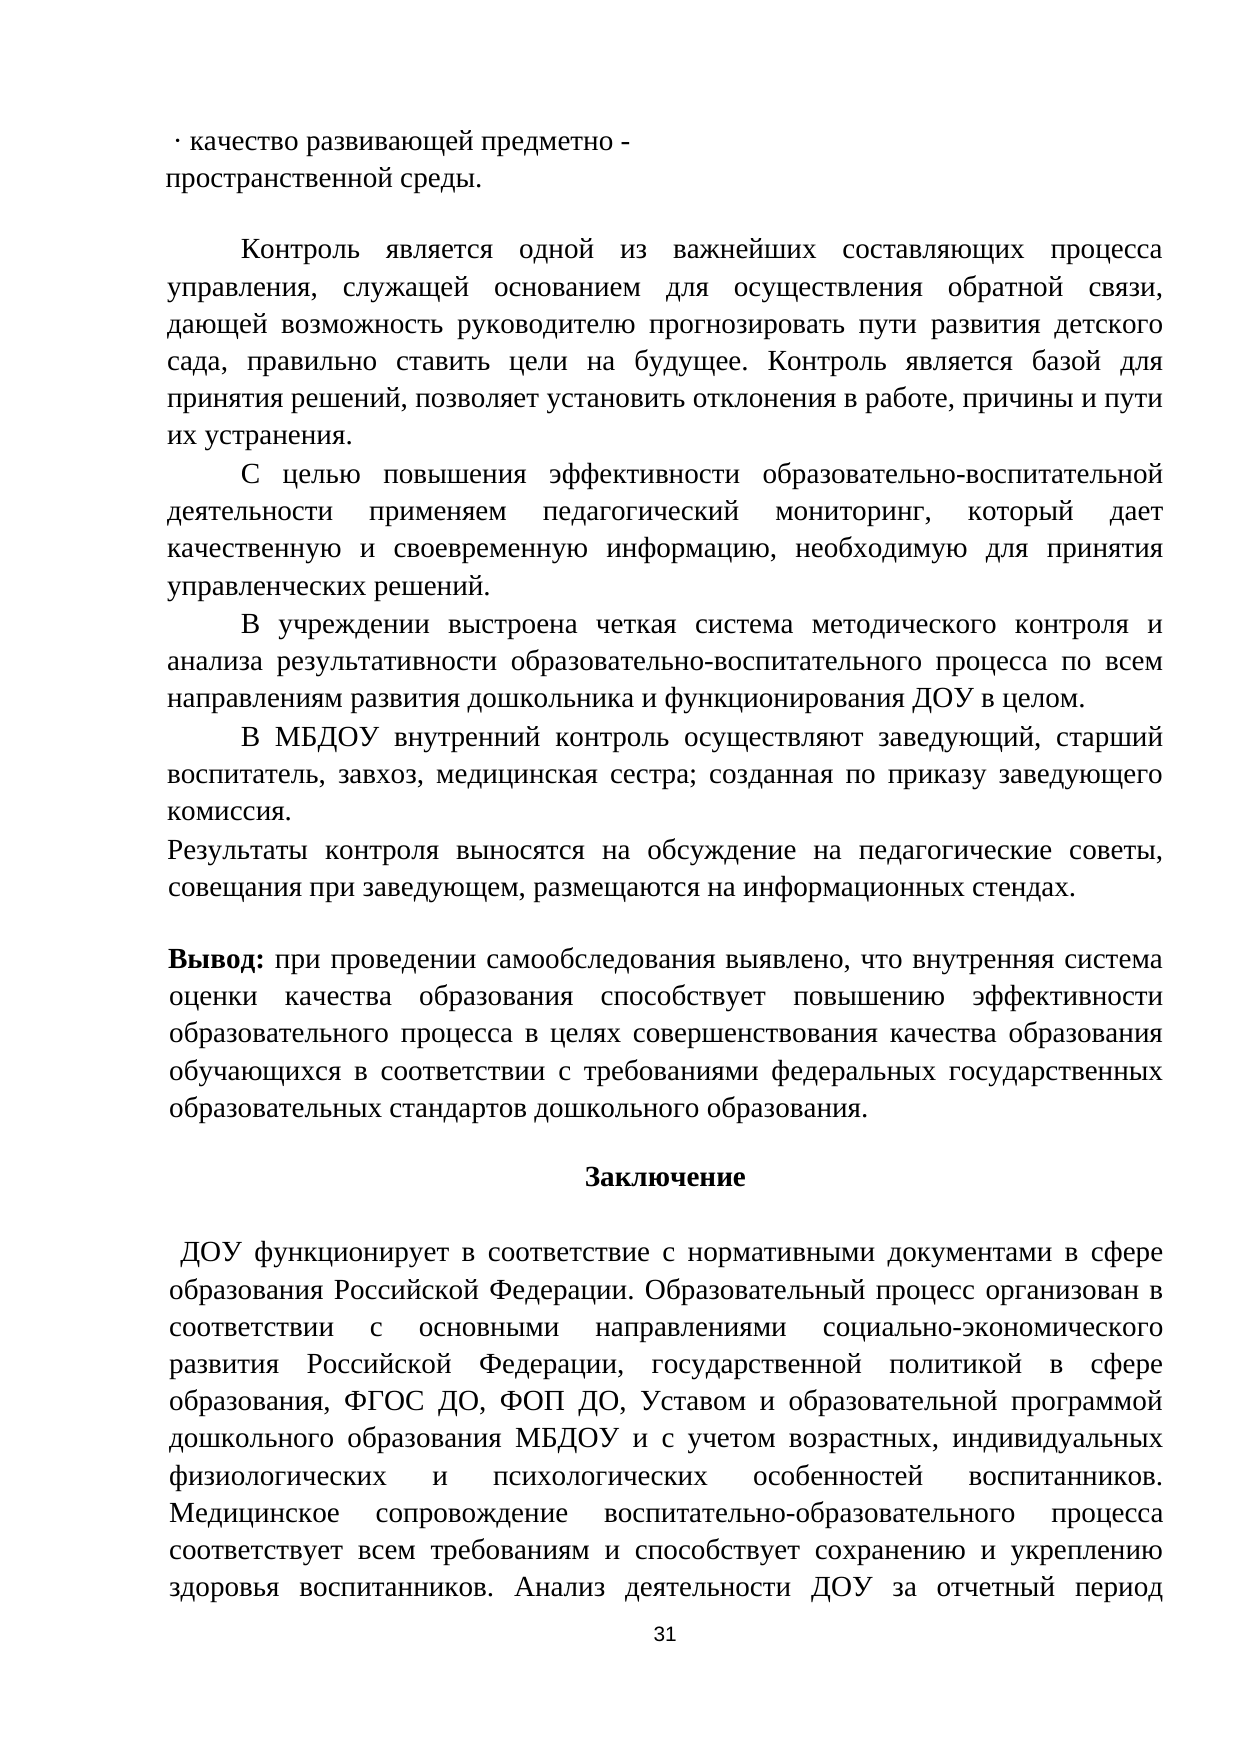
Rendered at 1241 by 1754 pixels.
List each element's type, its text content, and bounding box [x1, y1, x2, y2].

text Вывод: при проведении самообследования выявлено, что внутренняя система оценки качества образования способствует повышению эффективности образовательного процесса в целях совершенствования качества образования обучающихся в соответствии с требованиями федеральных государственных образовательных стандартов дошкольного образования. [168, 941, 1164, 1123]
text В МБДОУ внутренний контроль осуществляют заведующий, старший воспитатель, завхоз, медицинская сестра; созданная по приказу заведующего комиссия. [167, 719, 1164, 827]
text С целью повышения эффективности образовательно-воспитательной деятельности применяем педагогический мониторинг, который дает качественную и своевременную информацию, необходимую для принятия управленческих решений. [167, 456, 1164, 601]
text Результаты контроля выносятся на обсуждение на педагогические советы, совещания при заведующем, размещаются на информационных стендах. [167, 832, 1164, 903]
text · качество развивающей предметно - пространственной среды. [165, 123, 841, 193]
subtitle Заключение [167, 1159, 1164, 1193]
text Контроль является одной из важнейших составляющих процесса управления, служащей основанием для осуществления обратной связи, дающей возможность руководителю прогнозировать пути развития детского сада, правильно ставить цели на будущее. Контроль является базой для принятия решений, позволяет установить отклонения в работе, причины и пути их устранения. [167, 232, 1164, 451]
text В учреждении выстроена четкая система методического контроля и анализа результативности образовательно-воспитательного процесса по всем направлениям развития дошкольника и функционирования ДОУ в целом. [167, 606, 1164, 714]
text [168, 1234, 1164, 1603]
